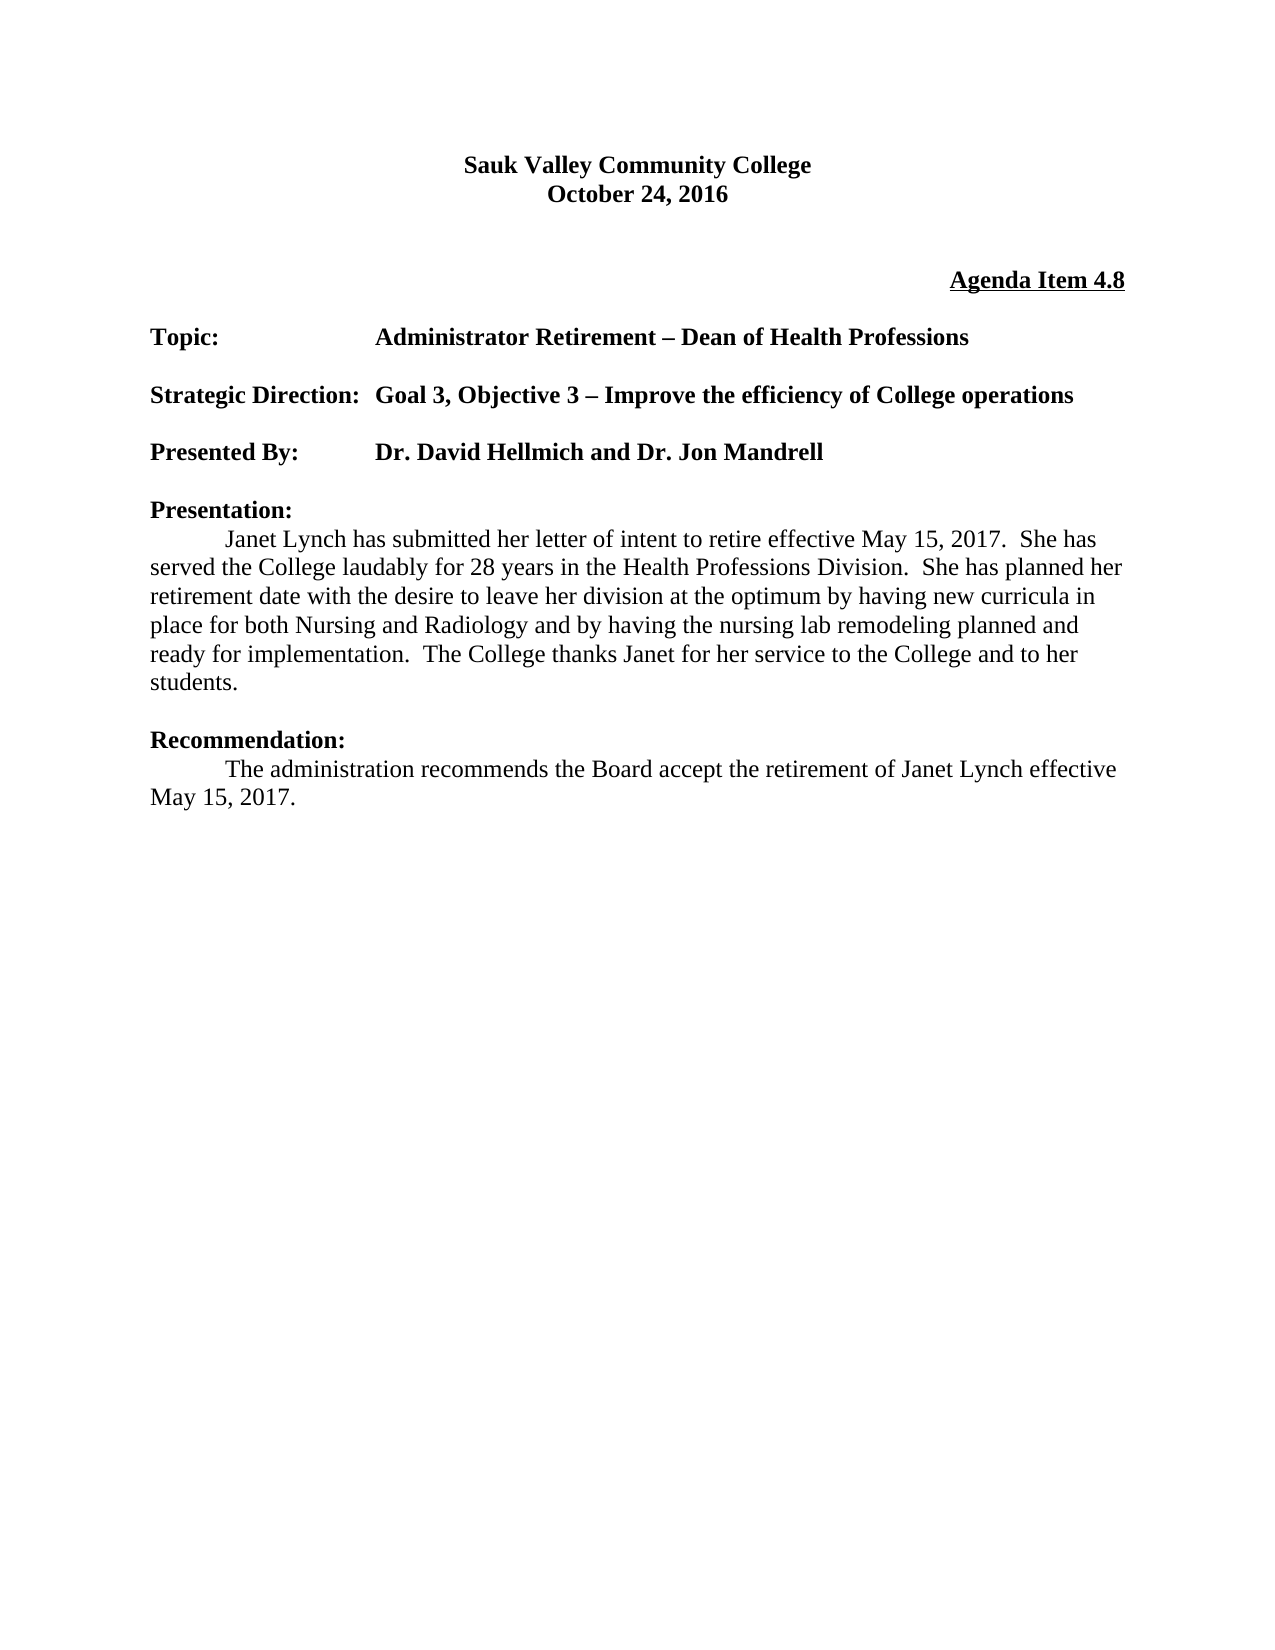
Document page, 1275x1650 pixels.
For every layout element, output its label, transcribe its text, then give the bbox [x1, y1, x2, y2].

text Sauk Valley Community College [150, 150, 1125, 179]
text October 24, 2016 [150, 179, 1125, 207]
text Recommendation: [150, 725, 1125, 754]
text Presented By: Dr. David Hellmich and Dr. Jon Mandrell [150, 437, 1125, 466]
text Agenda Item 4.8 [150, 265, 1125, 294]
text Topic: Administrator Retirement – Dean of Health Professions [150, 322, 1125, 351]
text Janet Lynch has submitted her letter of intent to retire effective May 15, 2017. She has served the College laudably for 28 years in the Health Professions Division. She has planned her retirement date with the desire to leave her division at the optimum by having new curricula in place for both Nursing and Radiology and by having the nursing lab remodeling planned and ready for implementation. The College thanks Janet for her service to the College and to her students. [150, 524, 1125, 696]
text Presentation: [150, 495, 1125, 524]
text Strategic Direction: Goal 3, Objective 3 – Improve the efficiency of College operations [150, 380, 1125, 409]
text The administration recommends the Board accept the retirement of Janet Lynch effective May 15, 2017. [150, 754, 1125, 811]
